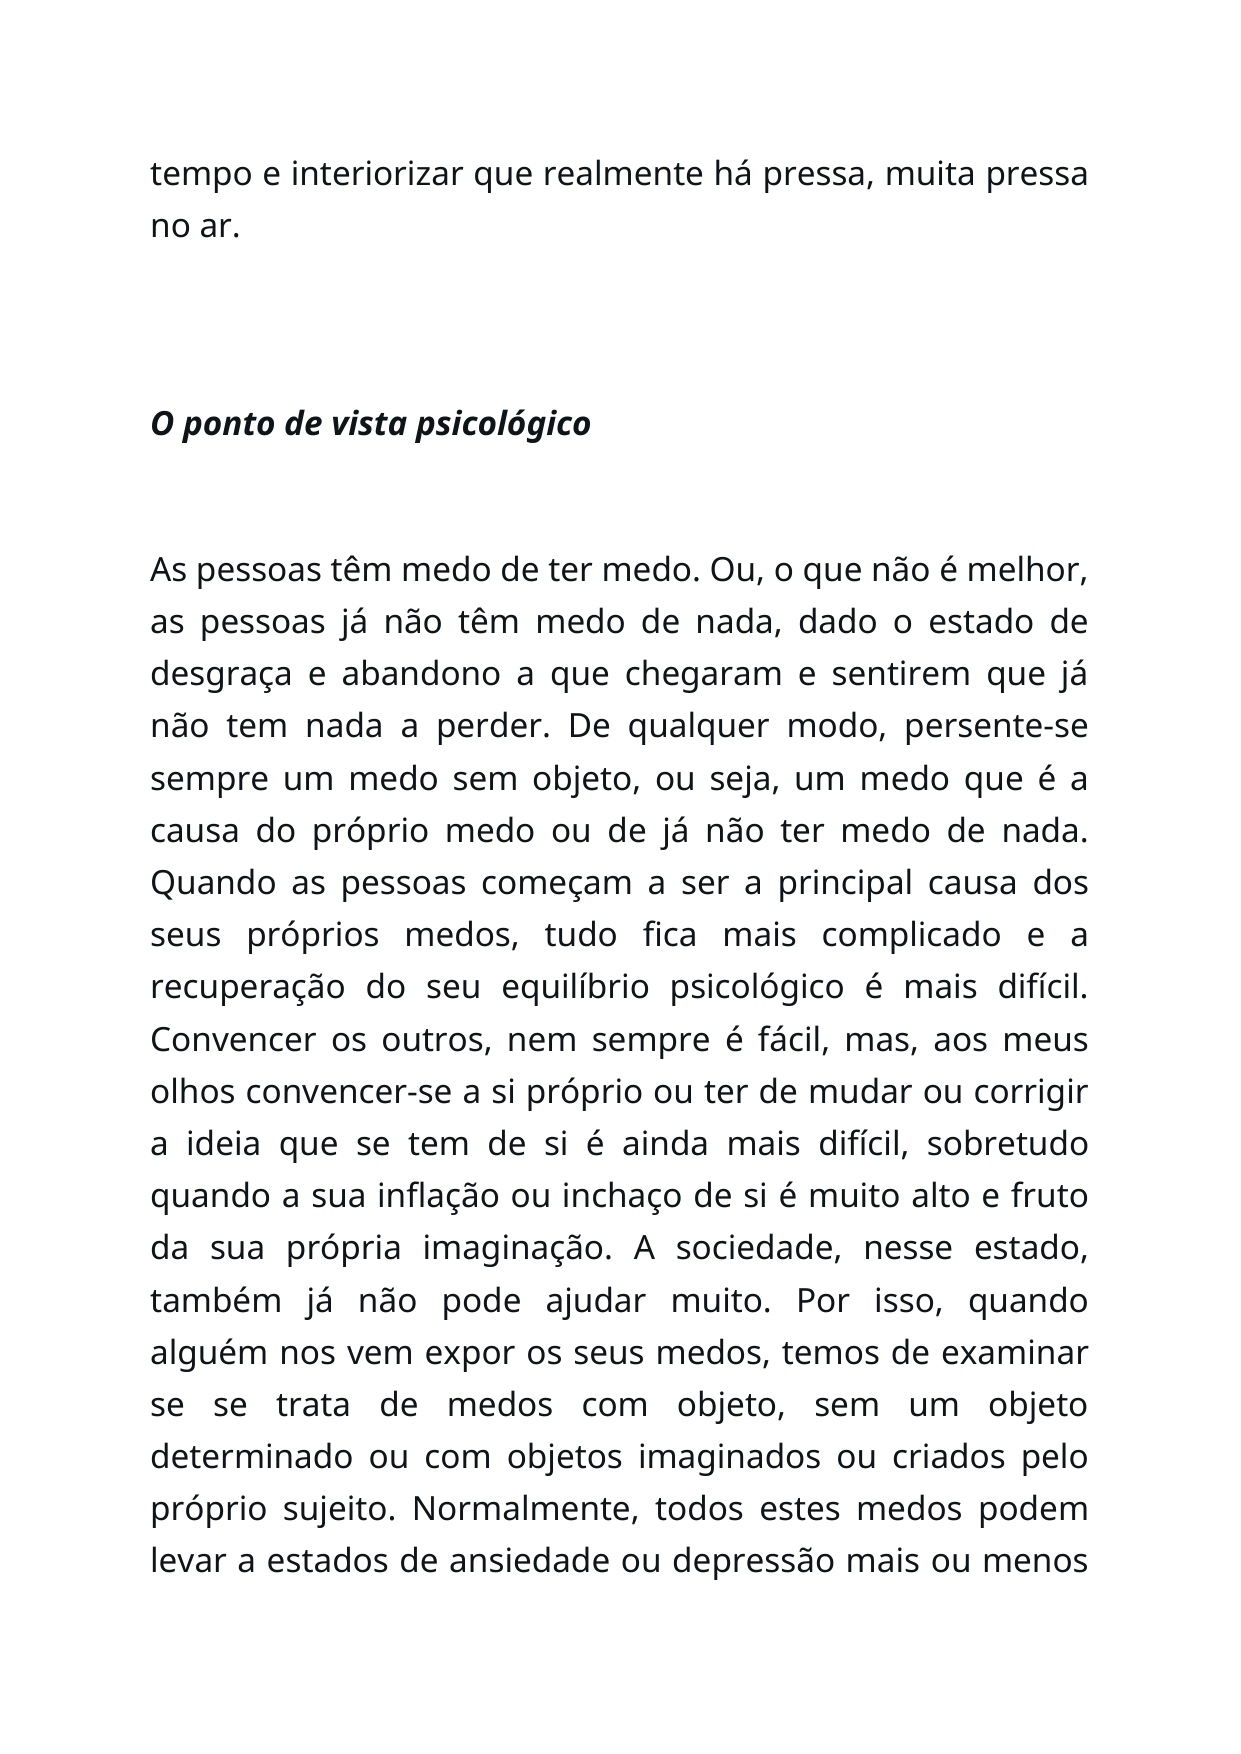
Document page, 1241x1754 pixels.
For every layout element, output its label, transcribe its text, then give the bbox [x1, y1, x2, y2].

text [150, 546, 1090, 1583]
text O ponto de vista psicológico [150, 400, 1090, 445]
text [150, 150, 1090, 248]
